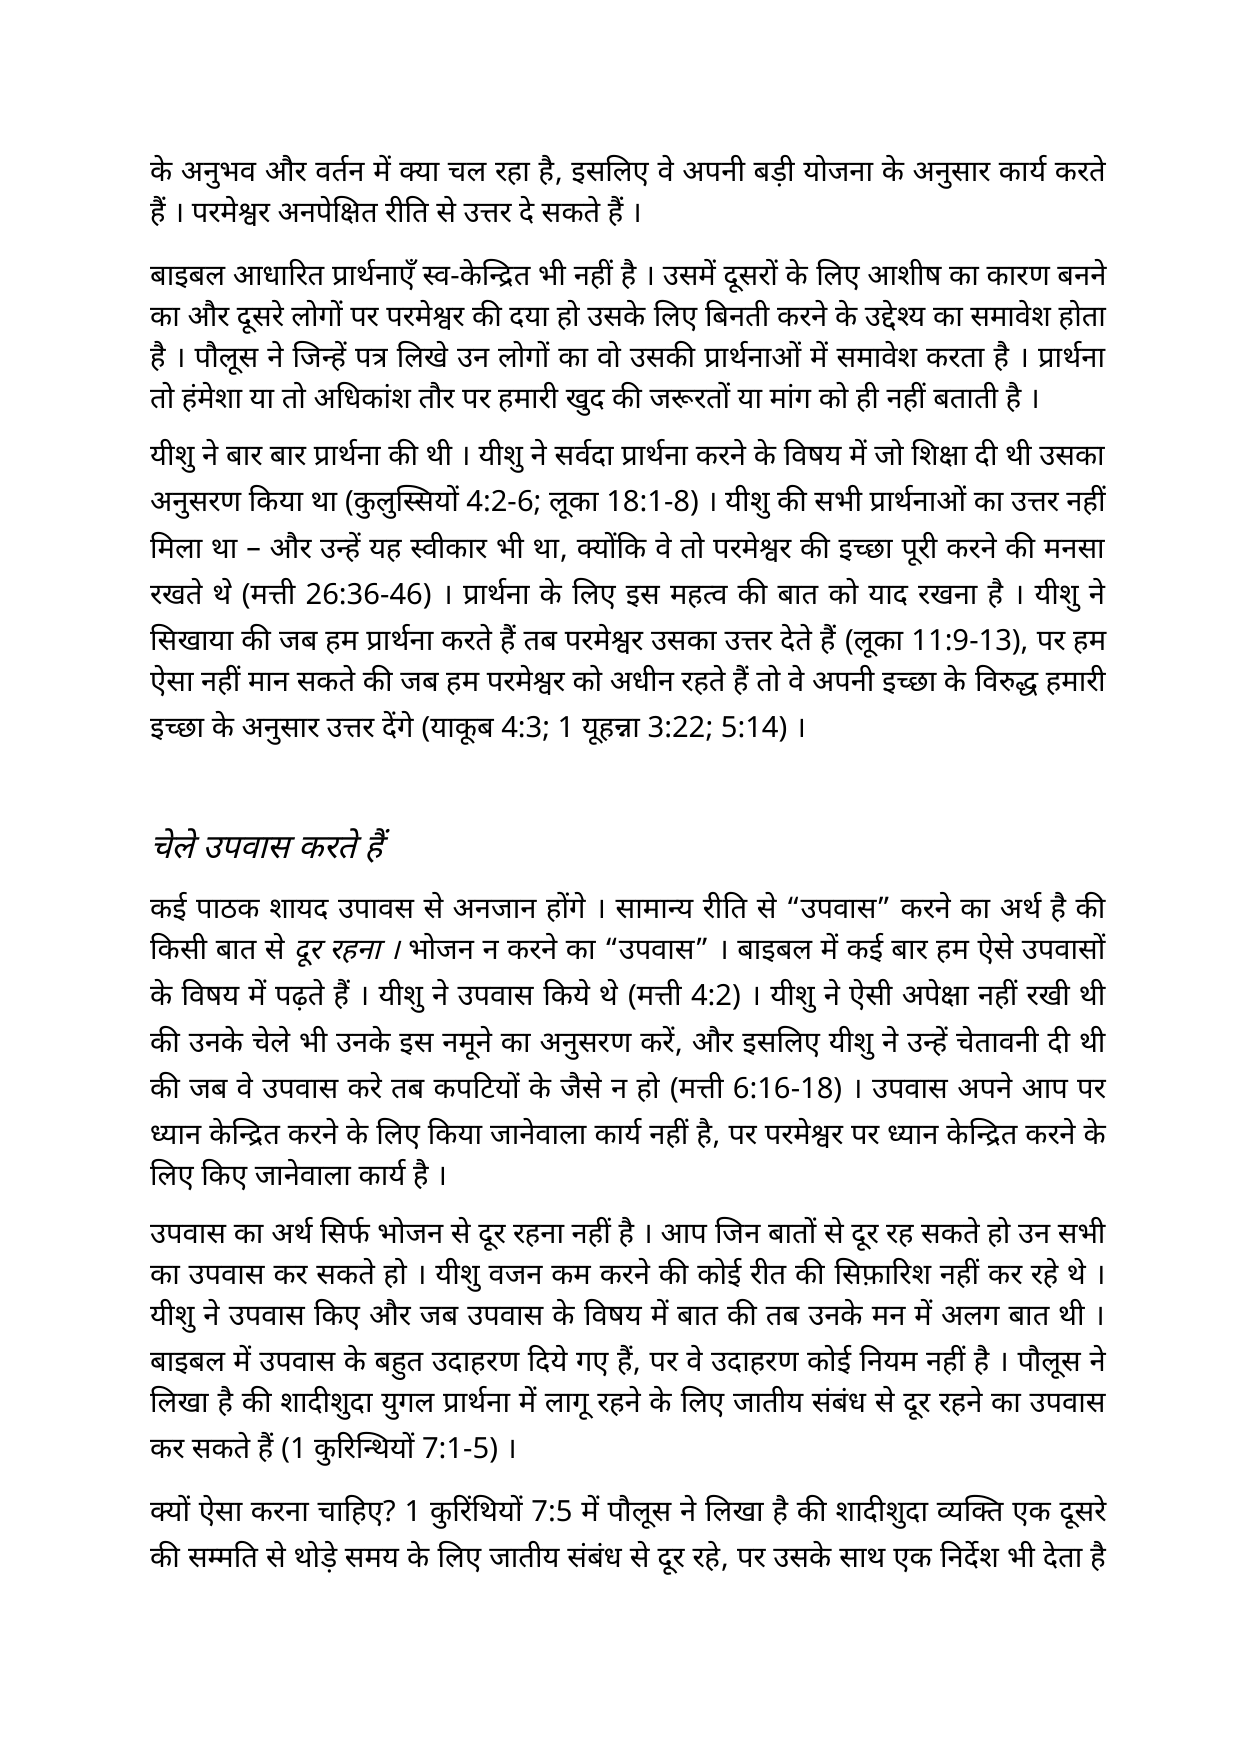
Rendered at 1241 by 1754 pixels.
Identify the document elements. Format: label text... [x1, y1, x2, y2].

text कई पाठक शायद उपावस से अनजान होंगे । सामान्य रीति से “उपवास” करने का अर्थ है की किसी बात से दूर रहना । भोजन न करने का “उपवास” । बाइबल में कई बार हम ऐसे उपवासों के विषय में पढ़ते हैं । यीशु ने उपवास किये थे (मत्ती 4:2) । यीशु ने ऐसी अपेक्षा नहीं रखी थी की उनके चेले भी उनके इस नमूने का अनुसरण करें, और इसलिए यीशु ने उन्हें चेतावनी दी थी की जब वे उपवास करे तब कपटियों के जैसे न हो (मत्ती 6:16-18) । उपवास अपने आप पर ध्यान केन्द्रित करने के लिए किया जानेवाला कार्य नहीं है, पर परमेश्वर पर ध्यान केन्द्रित करने के लिए किए जानेवाला कार्य है । [150, 892, 1106, 1197]
text बाइबल आधारित प्रार्थनाएँ स्व-केन्द्रित भी नहीं है । उसमें दूसरों के लिए आशीष का कारण बनने का और दूसरे लोगों पर परमेश्वर की दया हो उसके लिए बिनती करने के उद्देश्य का समावेश होता है । पौलूस ने जिन्हें पत्र लिखे उन लोगों का वो उसकी प्रार्थनाओं में समावेश करता है । प्रार्थना तो हंमेशा या तो अधिकांश तौर पर हमारी खुद की जरूरतों या मांग को ही नहीं बताती है । [150, 254, 1106, 420]
text उपवास का अर्थ सिर्फ भोजन से दूर रहना नहीं है । आप जिन बातों से दूर रह सकते हो उन सभी का उपवास कर सकते हो । यीशु वजन कम करने की कोई रीत की सिफ़ारिश नहीं कर रहे थे । यीशु ने उपवास किए और जब उपवास के विषय में बात की तब उनके मन में अलग बात थी । बाइबल में उपवास के बहुत उदाहरण दिये गए हैं, पर वे उदाहरण कोई नियम नहीं है । पौलूस ने लिखा है की शादीशुदा युगल प्रार्थना में लागू रहने के लिए जातीय संबंध से दूर रहने का उपवास कर सकते हैं (1 कुरिन्थियों 7:1-5) । [150, 1217, 1106, 1470]
text चेले उपवास करते हैं [150, 829, 1106, 872]
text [150, 150, 1106, 234]
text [150, 1490, 1106, 1579]
text यीशु ने बार बार प्रार्थना की थी । यीशु ने सर्वदा प्रार्थना करने के विषय में जो शिक्षा दी थी उसका अनुसरण किया था (कुलुस्सियों 4:2-6; लूका 18:1-8) । यीशु की सभी प्रार्थनाओं का उत्तर नहीं मिला था – और उन्हें यह स्वीकार भी था, क्योंकि वे तो परमेश्वर की इच्छा पूरी करने की मनसा रखते थे (मत्ती 26:36-46) । प्रार्थना के लिए इस महत्व की बात को याद रखना है । यीशु ने सिखाया की जब हम प्रार्थना करते हैं तब परमेश्वर उसका उत्तर देते हैं (लूका 11:9-13), पर हम ऐसा नहीं मान सकते की जब हम परमेश्वर को अधीन रहते हैं तो वे अपनी इच्छा के विरुद्ध हमारी इच्छा के अनुसार उत्तर देंगे (याकूब 4:3; 1 यूहन्ना 3:22; 5:14) । [150, 439, 1106, 749]
